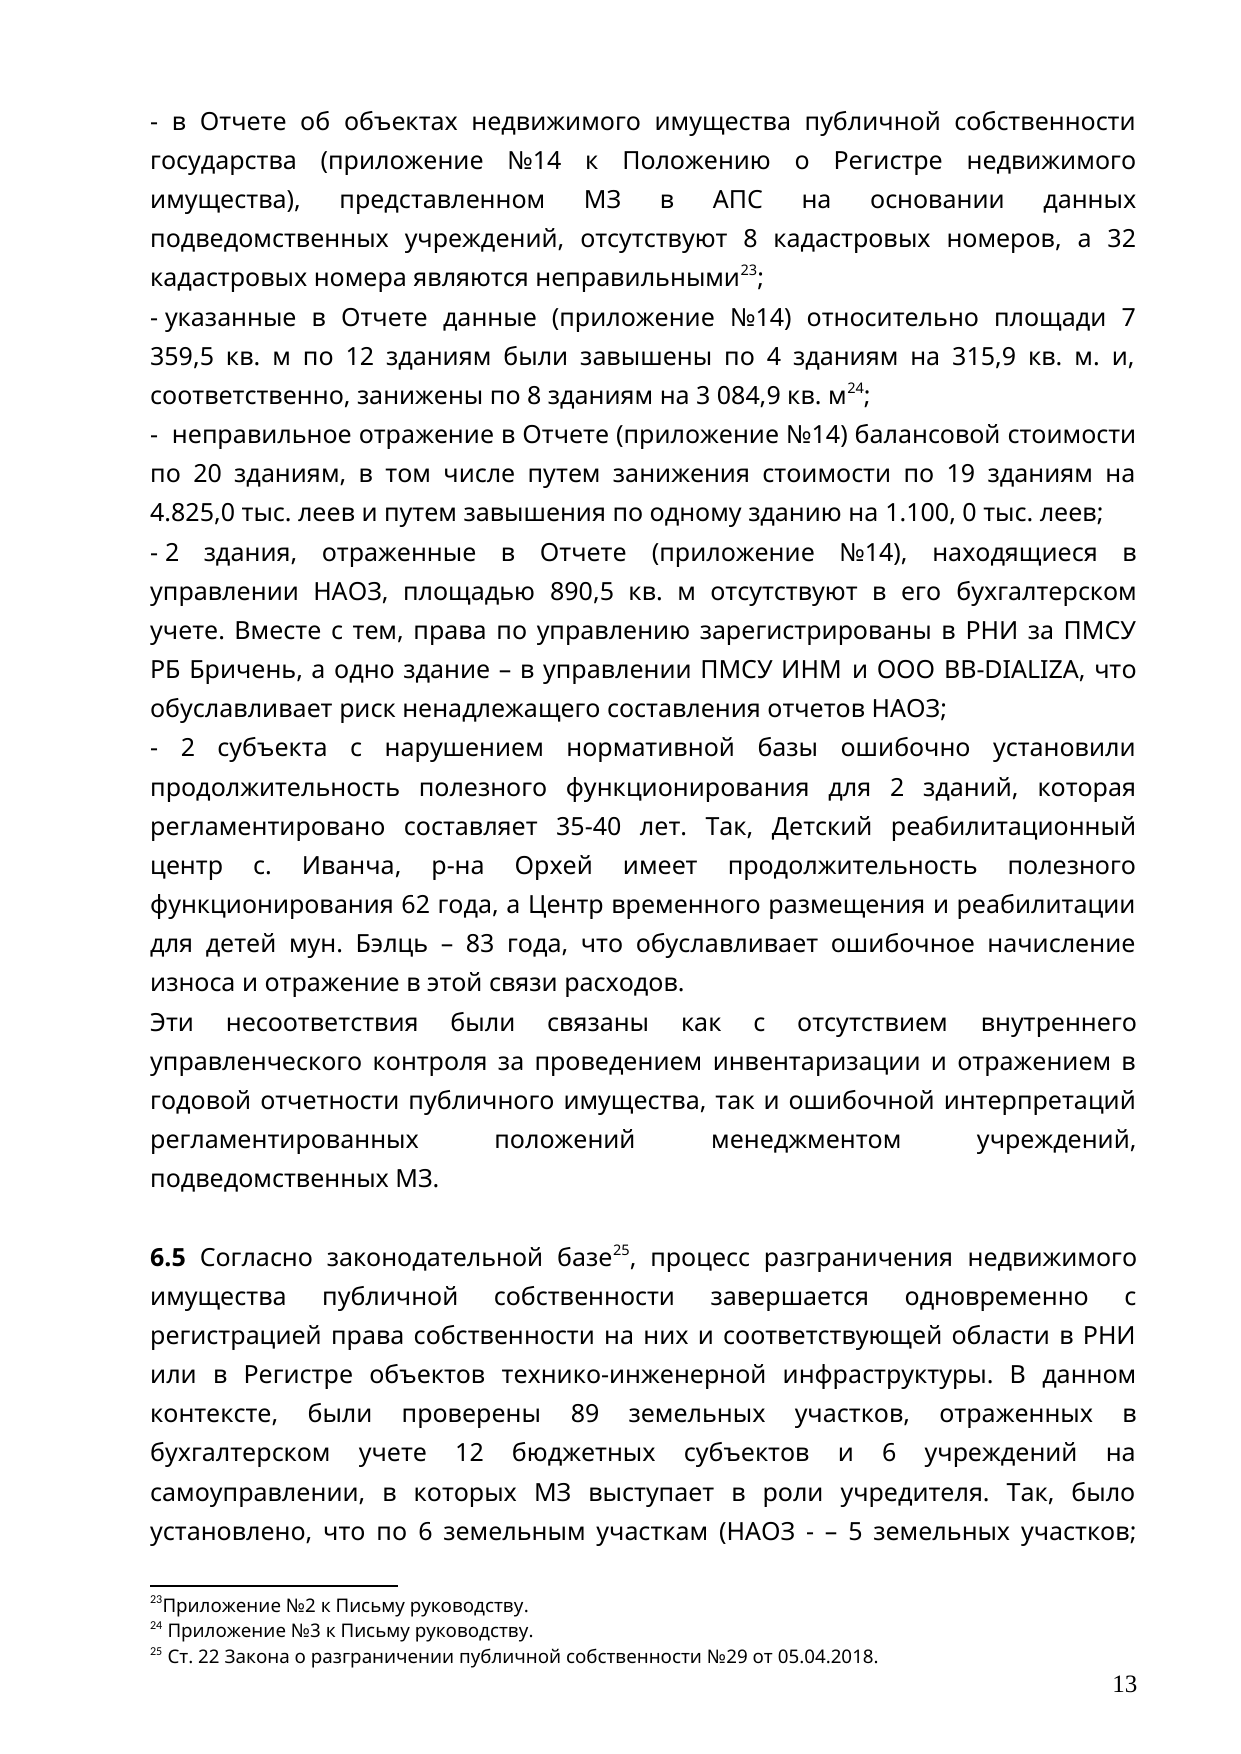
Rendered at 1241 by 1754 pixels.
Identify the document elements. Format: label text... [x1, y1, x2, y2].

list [150, 1239, 1137, 1547]
text - неправильное отражение в Отчете (приложение №14) балансовой стоимости по 20 зданиям, в том числе путем занижения стоимости по 19 зданиям на 4.825,0 тыс. леев и путем завышения по одному зданию на 1.100, 0 тыс. леев; [150, 417, 1137, 529]
text Эти несоответствия были связаны как с отсутствием внутреннего управленческого контроля за проведением инвентаризации и отражением в годовой отчетности публичного имущества, так и ошибочной интерпретаций регламентированных положений менеджментом учреждений, подведомственных МЗ. [150, 1004, 1137, 1195]
text - 2 здания, отраженные в Отчете (приложение №14), находящиеся в управлении НАОЗ, площадью 890,5 кв. м отсутствуют в его бухгалтерском учете. Вместе с тем, права по управлению зарегистрированы в РНИ за ПМСУ РБ Бричень, а одно здание – в управлении ПМСУ ИНМ и ООО BB-DIALIZA, что обуславливает риск ненадлежащего составления отчетов НАОЗ; [150, 534, 1137, 725]
text - 2 субъекта с нарушением нормативной базы ошибочно установили продолжительность полезного функционирования для 2 зданий, которая регламентировано составляет 35-40 лет. Так, Детский реабилитационный центр с. Иванча, р-на Орхей имеет продолжительность полезного функционирования 62 года, а Центр временного размещения и реабилитации для детей мун. Бэлць – 83 года, что обуславливает ошибочное начисление износа и отражение в этой связи расходов. [150, 730, 1137, 999]
text - в Отчете об объектах недвижимого имущества публичной собственности государства (приложение №14 к Положению о Регистре недвижимого имущества), представленном МЗ в АПС на основании данных подведомственных учреждений, отсутствуют 8 кадастровых номеров, а 32 кадастровых номера являются неправильными; [150, 103, 1137, 294]
text - указанные в Отчете данные (приложение №14) относительно площади 7 359,5 кв. м по 12 зданиям были завышены по 4 зданиям на 315,9 кв. м. и, соответственно, занижены по 8 зданиям на 3 084,9 кв. м; [150, 299, 1137, 412]
